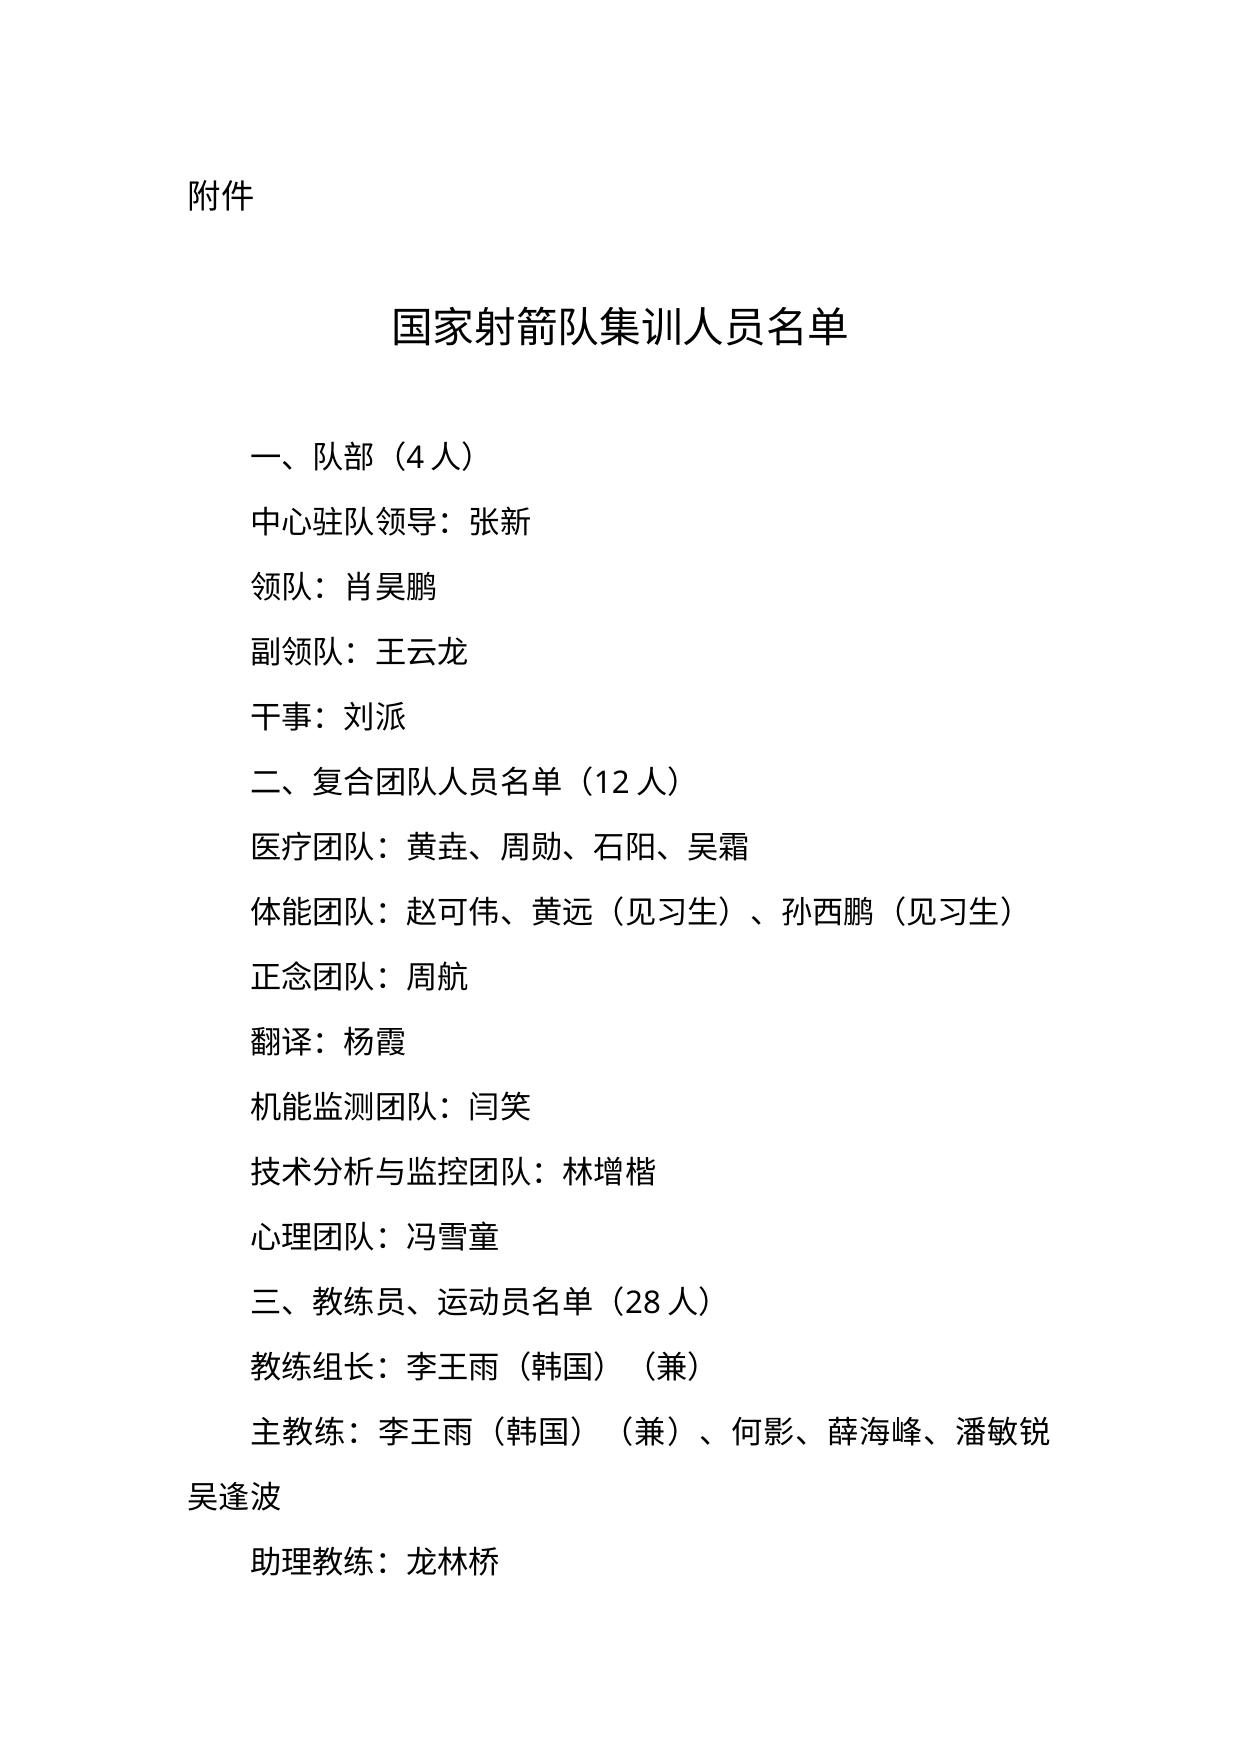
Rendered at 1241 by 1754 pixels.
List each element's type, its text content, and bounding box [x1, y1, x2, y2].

text 医疗团队：黄垚、周勋、石阳、吴霜 [187, 812, 1053, 877]
text 领队：肖昊鹏 [187, 552, 1053, 617]
text 体能团队：赵可伟、黄远（见习生）、孙西鹏（见习生） [187, 877, 1053, 942]
text 三、教练员、运动员名单（28人） [187, 1267, 1053, 1332]
text 机能监测团队：闫笑 [187, 1072, 1053, 1137]
text 干事：刘派 [187, 682, 1053, 747]
text 二、复合团队人员名单（12人） [187, 747, 1053, 812]
text 中心驻队领导：张新 [187, 487, 1053, 552]
text 技术分析与监控团队：林增楷 [187, 1137, 1053, 1202]
text 翻译：杨霞 [187, 1007, 1053, 1072]
text 教练组长：李王雨（韩国）（兼） [187, 1332, 1053, 1397]
text 副领队：王云龙 [187, 617, 1053, 682]
text 附件 [187, 162, 1053, 227]
text 主教练：李王雨（韩国）（兼）、何影、薛海峰、潘敏锐、吴逢波 [187, 1397, 1053, 1527]
text 正念团队：周航 [187, 942, 1053, 1007]
text 心理团队：冯雪童 [187, 1202, 1053, 1267]
list 一、队部（4人） [250, 422, 1053, 487]
text 助理教练：龙林桥 [187, 1527, 1053, 1592]
text 国家射箭队集训人员名单 [187, 292, 1053, 357]
